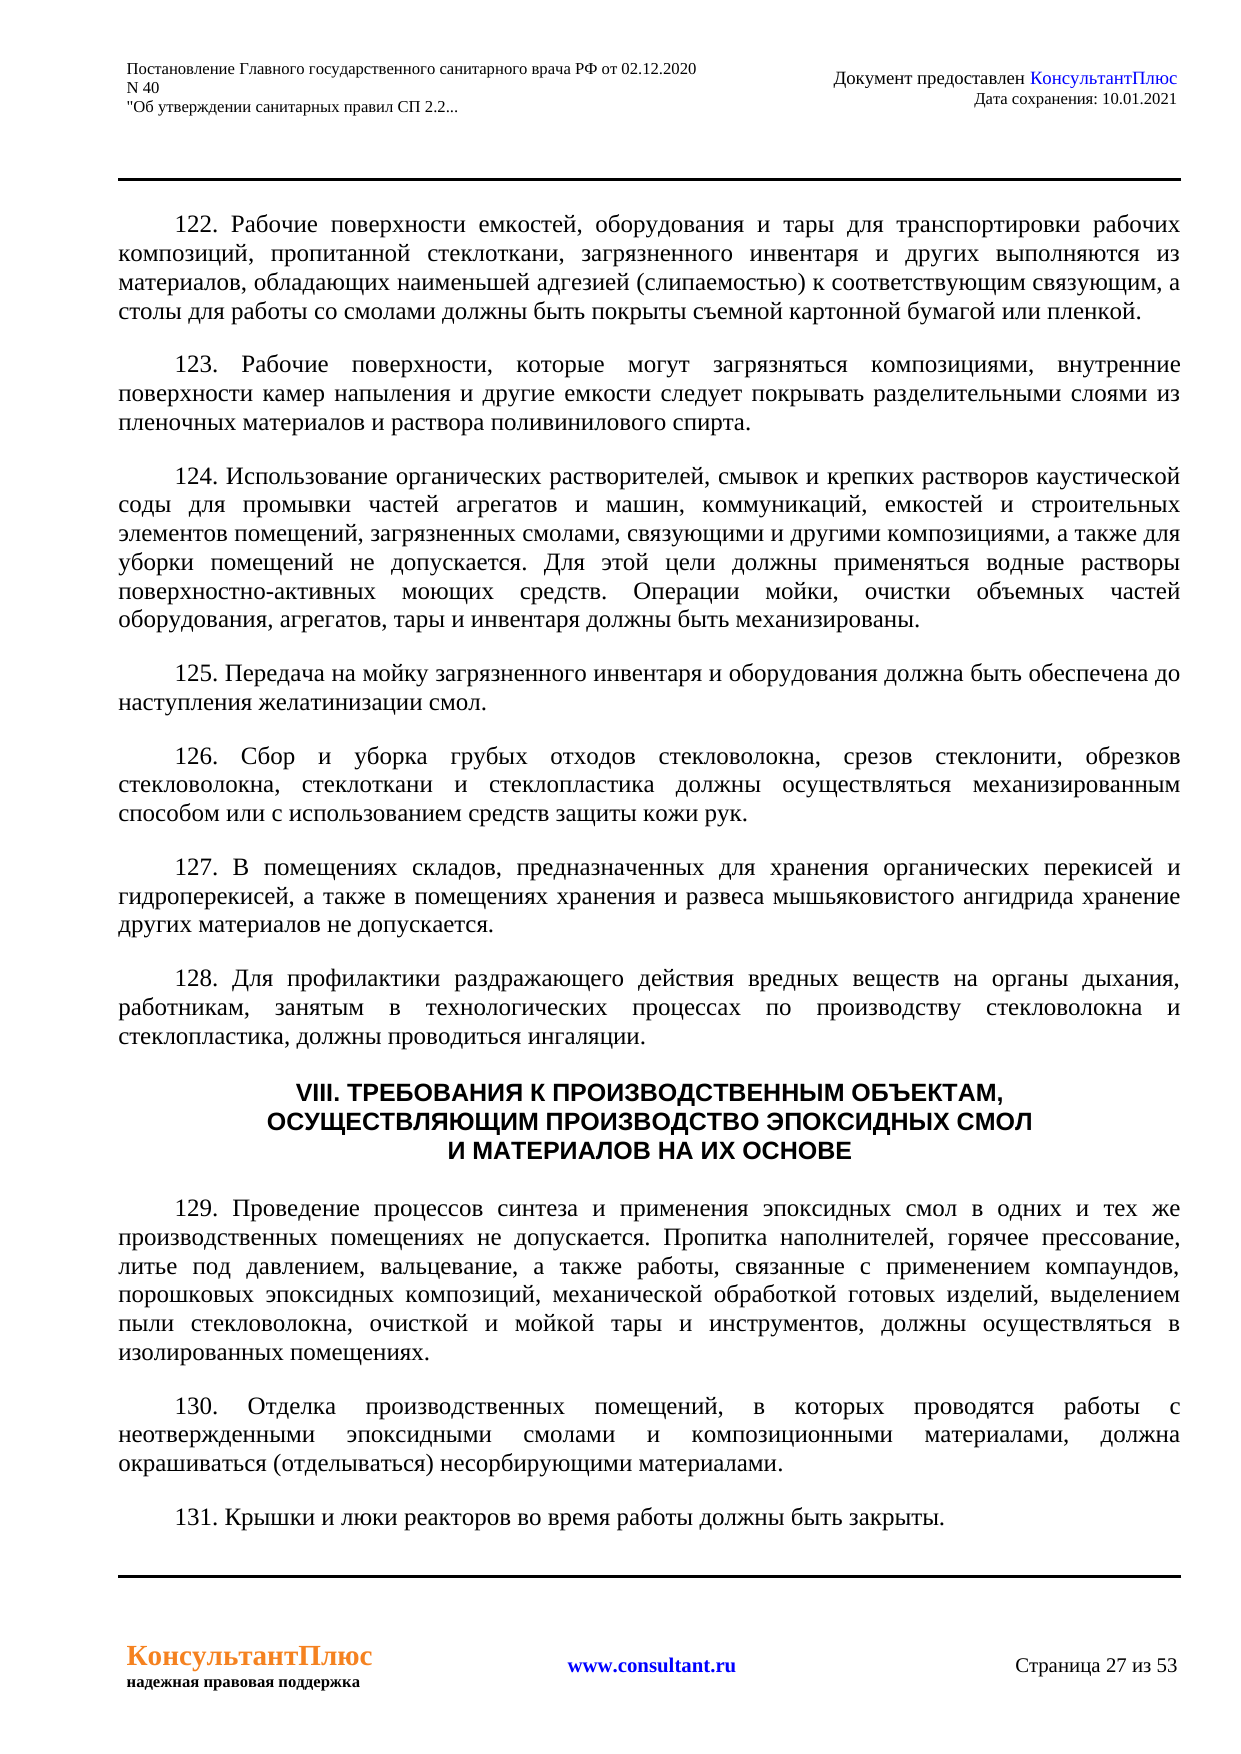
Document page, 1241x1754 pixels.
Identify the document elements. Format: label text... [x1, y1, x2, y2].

title VIII. ТРЕБОВАНИЯ К ПРОИЗВОДСТВЕННЫМ ОБЪЕКТАМ, [118, 1078, 1181, 1107]
title ОСУЩЕСТВЛЯЮЩИМ ПРОИЗВОДСТВО ЭПОКСИДНЫХ СМОЛ [118, 1107, 1181, 1136]
text 125. Передача на мойку загрязненного инвентаря и оборудования должна быть обеспечена до наступления желатинизации смол. [118, 658, 1181, 716]
text 130. Отделка производственных помещений, в которых проводятся работы с неотвержденными эпоксидными смолами и композиционными материалами, должна окрашиваться (отделываться) несорбирующими материалами. [118, 1391, 1181, 1477]
text 126. Сбор и уборка грубых отходов стекловолокна, срезов стеклонити, обрезков стекловолокна, стеклоткани и стеклопластика должны осуществляться механизированным способом или с использованием средств защиты кожи рук. [118, 741, 1181, 827]
text 122. Рабочие поверхности емкостей, оборудования и тары для транспортировки рабочих композиций, пропитанной стеклоткани, загрязненного инвентаря и других выполняются из материалов, обладающих наименьшей адгезией (слипаемостью) к соответствующим связующим, а столы для работы со смолами должны быть покрыты съемной картонной бумагой или пленкой. [118, 209, 1181, 324]
text 123. Рабочие поверхности, которые могут загрязняться композициями, внутренние поверхности камер напыления и другие емкости следует покрывать разделительными слоями из пленочных материалов и раствора поливинилового спирта. [118, 349, 1181, 436]
title И МАТЕРИАЛОВ НА ИХ ОСНОВЕ [118, 1136, 1181, 1164]
text 128. Для профилактики раздражающего действия вредных веществ на органы дыхания, работникам, занятым в технологических процессах по производству стекловолокна и стеклопластика, должны проводиться ингаляции. [118, 963, 1181, 1049]
text 127. В помещениях складов, предназначенных для хранения органических перекисей и гидроперекисей, а также в помещениях хранения и развеса мышьяковистого ангидрида хранение других материалов не допускается. [118, 852, 1181, 938]
text 129. Проведение процессов синтеза и применения эпоксидных смол в одних и тех же производственных помещениях не допускается. Пропитка наполнителей, горячее прессование, литье под давлением, вальцевание, а также работы, связанные с применением компаундов, порошковых эпоксидных композиций, механической обработкой готовых изделий, выделением пыли стекловолокна, очисткой и мойкой тары и инструментов, должны осуществляться в изолированных помещениях. [118, 1193, 1181, 1366]
text 131. Крышки и люки реакторов во время работы должны быть закрыты. [118, 1502, 1181, 1531]
text 124. Использование органических растворителей, смывок и крепких растворов каустической соды для промывки частей агрегатов и машин, коммуникаций, емкостей и строительных элементов помещений, загрязненных смолами, связующими и другими композициями, а также для уборки помещений не допускается. Для этой цели должны применяться водные растворы поверхностно-активных моющих средств. Операции мойки, очистки объемных частей оборудования, агрегатов, тары и инвентаря должны быть механизированы. [118, 461, 1181, 633]
